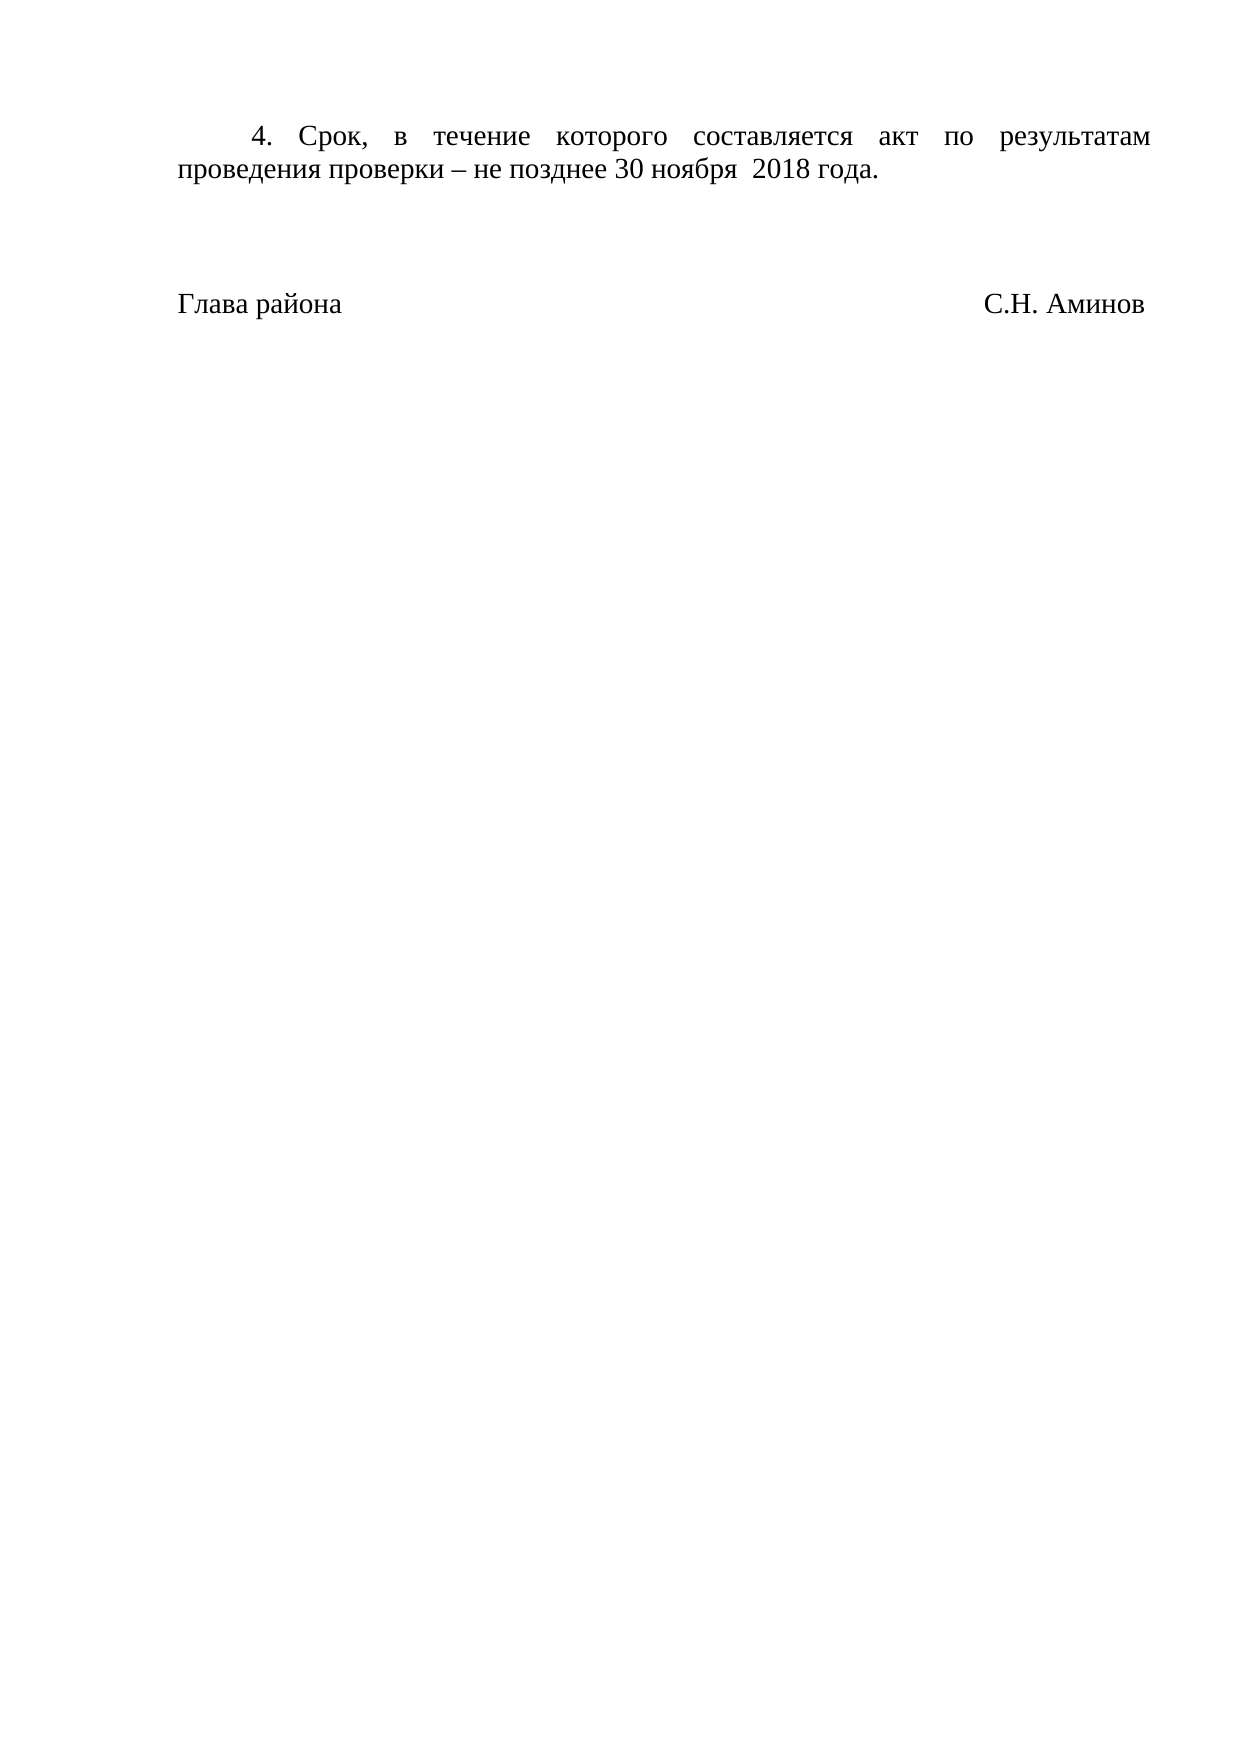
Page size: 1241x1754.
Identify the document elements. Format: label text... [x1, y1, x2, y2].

text 4. Срок, в течение которого составляется акт по результатам проведения проверки – не позднее 30 ноября 2018 года. [177, 118, 1152, 185]
text Глава района С.Н. Аминов [177, 286, 1152, 319]
